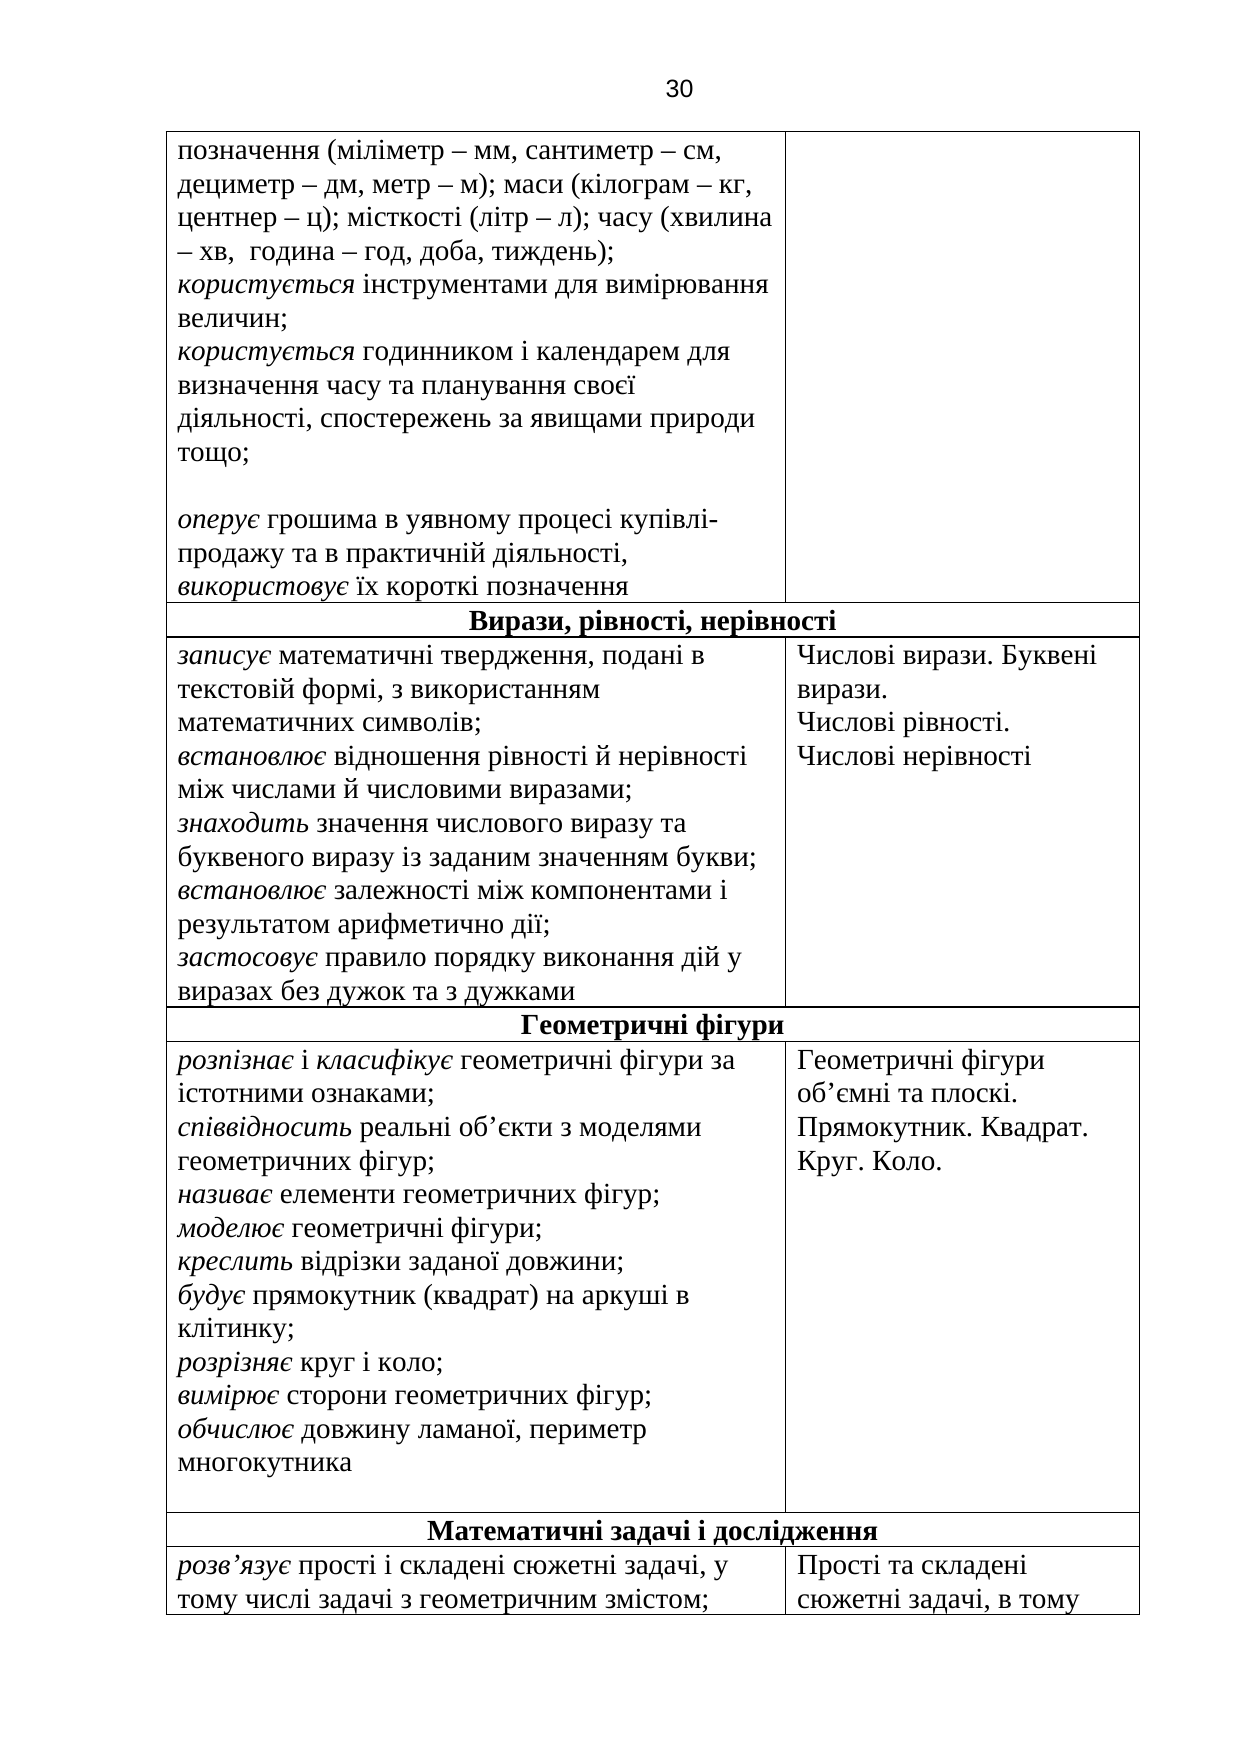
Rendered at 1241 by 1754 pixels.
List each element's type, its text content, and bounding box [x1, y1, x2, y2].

table_cell записує математичні твердження, подані в текстовій формі, з використанням математичних символів; встановлює відношення рівності й нерівності між числами й числовими виразами; знаходить значення числового виразу та буквеного виразу із заданим значенням букви; встановлює залежності між компонентами і результатом арифметично дії; застосовує правило порядку виконання дій у виразах без дужок та з дужками [167, 638, 785, 1006]
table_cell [167, 132, 785, 602]
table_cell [167, 1547, 785, 1614]
table_cell Числові вирази. Буквені вирази. Числові рівності. Числові нерівності [786, 638, 1139, 1006]
table_cell Вирази, рівності, нерівності [167, 603, 1139, 636]
table_cell розпізнає і класифікує геометричні фігури за істотними ознаками; співвідносить реальні об’єкти з моделями геометричних фігур; називає елементи геометричних фігур; моделює геометричні фігури; креслить відрізки заданої довжини; будує прямокутник (квадрат) на аркуші в клітинку; розрізняє круг і коло; вимірює сторони геометричних фігур; обчислює довжину ламаної, периметр многокутника [167, 1042, 785, 1512]
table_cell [786, 1547, 1139, 1614]
table_cell Геометричні фігури об’ємні та плоскі. Прямокутник. Квадрат. Круг. Коло. [786, 1042, 1139, 1512]
table_cell Математичні задачі і дослідження [167, 1513, 1139, 1546]
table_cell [786, 132, 1139, 602]
table_cell Геометричні фігури [167, 1008, 1139, 1041]
